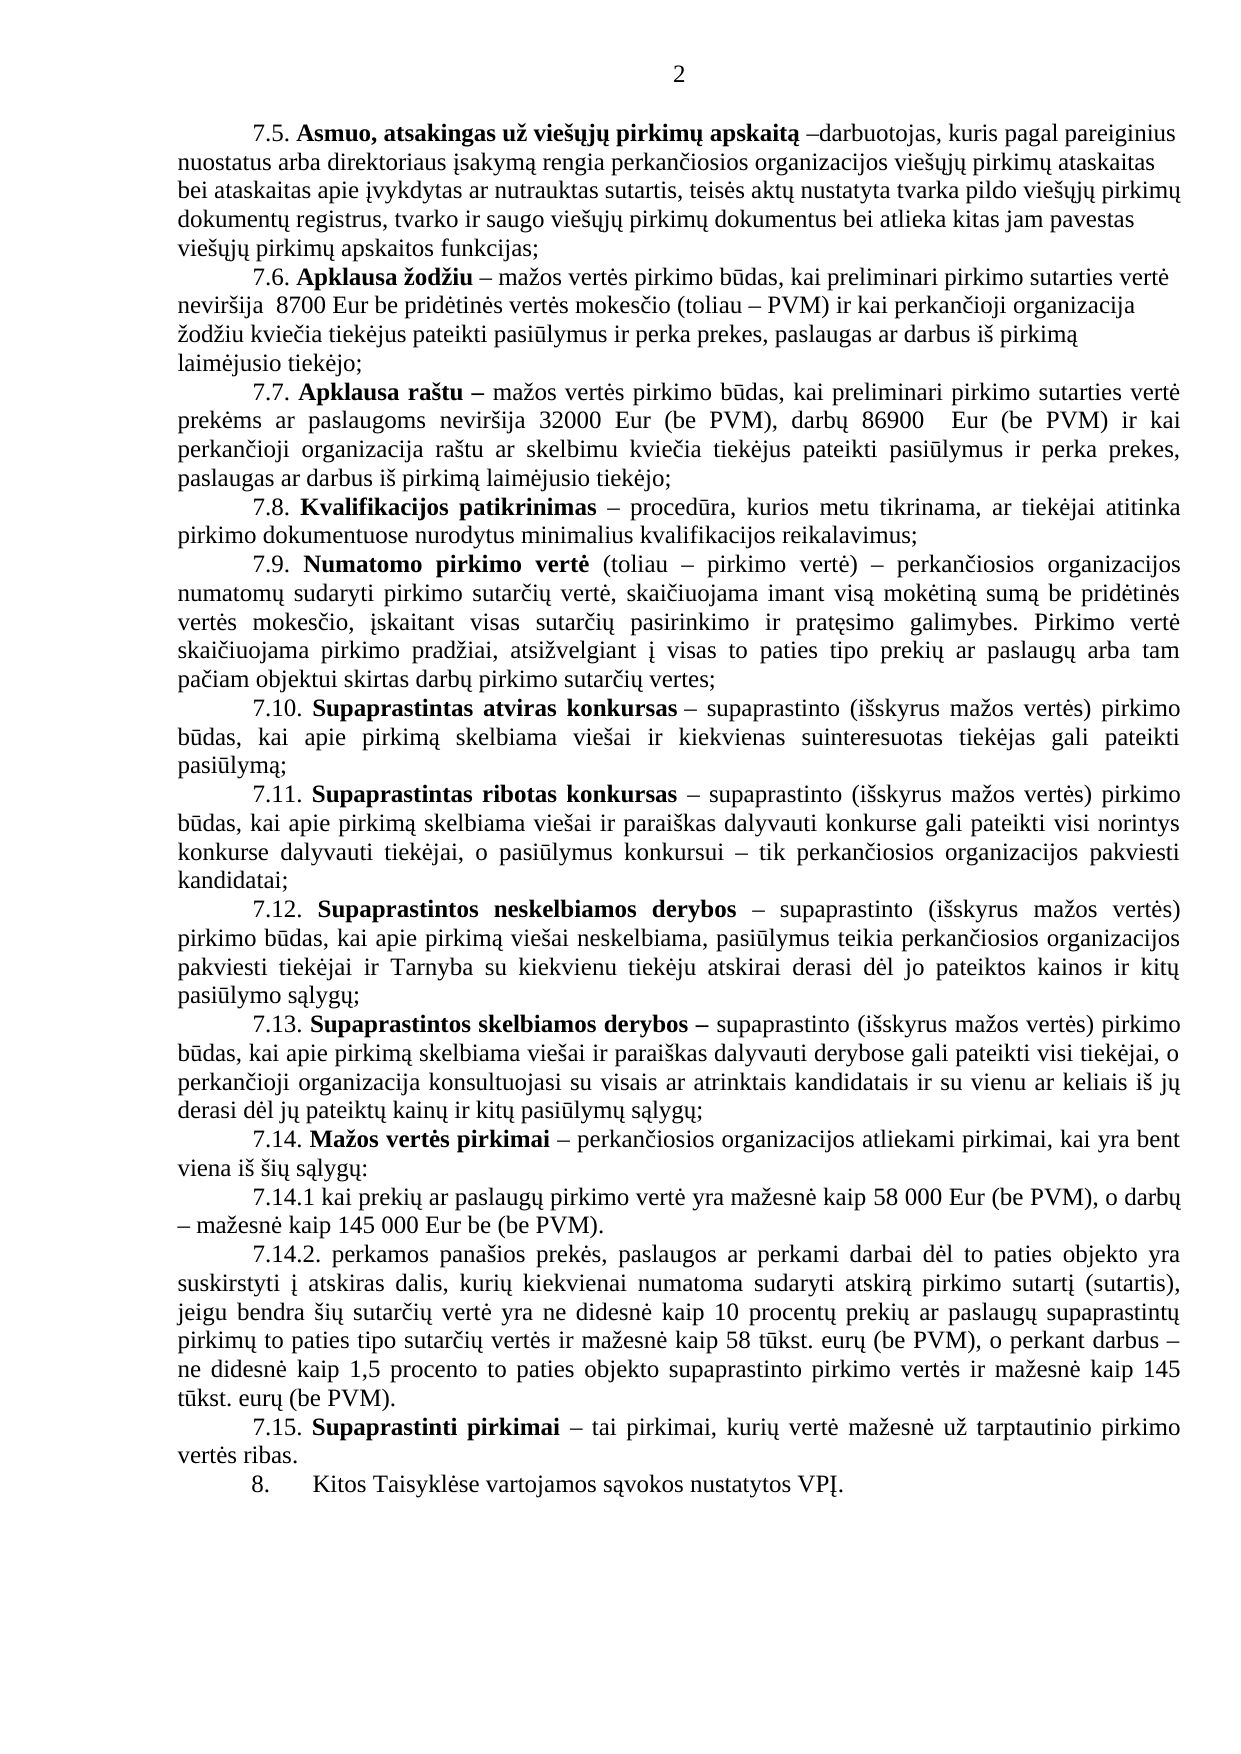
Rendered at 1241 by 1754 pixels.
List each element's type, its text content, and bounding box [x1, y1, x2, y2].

text 7.14.1 kai prekių ar paslaugų pirkimo vertė yra mažesnė kaip 58 000 Eur (be PVM), o darbų – mažesnė kaip 145 000 Eur be (be PVM). [177, 1182, 1181, 1239]
text 7.15. Supaprastinti pirkimai – tai pirkimai, kurių vertė mažesnė už tarptautinio pirkimo vertės ribas. [177, 1412, 1181, 1469]
text 7.12. Supaprastintos neskelbiamos derybos – supaprastinto (išskyrus mažos vertės) pirkimo būdas, kai apie pirkimą viešai neskelbiama, pasiūlymus teikia perkančiosios organizacijos pakviesti tiekėjai ir Tarnyba su kiekvienu tiekėju atskirai derasi dėl jo pateiktos kainos ir kitų pasiūlymo sąlygų; [177, 894, 1181, 1009]
text 7.5. Asmuo, atsakingas už viešųjų pirkimų apskaitą –darbuotojas, kuris pagal pareiginius nuostatus arba direktoriaus įsakymą rengia perkančiosios organizacijos viešųjų pirkimų ataskaitas bei ataskaitas apie įvykdytas ar nutrauktas sutartis, teisės aktų nustatyta tvarka pildo viešųjų pirkimų dokumentų registrus, tvarko ir saugo viešųjų pirkimų dokumentus bei atlieka kitas jam pavestas viešųjų pirkimų apskaitos funkcijas; [177, 118, 1181, 262]
list Kitos Taisyklėse vartojamos sąvokos nustatytos VPĮ. [251, 1469, 1181, 1498]
text 7.11. Supaprastintas ribotas konkursas – supaprastinto (išskyrus mažos vertės) pirkimo būdas, kai apie pirkimą skelbiama viešai ir paraiškas dalyvauti konkurse gali pateikti visi norintys konkurse dalyvauti tiekėjai, o pasiūlymus konkursui – tik perkančiosios organizacijos pakviesti kandidatai; [177, 779, 1181, 894]
text 7.9. Numatomo pirkimo vertė (toliau – pirkimo vertė) – perkančiosios organizacijos numatomų sudaryti pirkimo sutarčių vertė, skaičiuojama imant visą mokėtiną sumą be pridėtinės vertės mokesčio, įskaitant visas sutarčių pasirinkimo ir pratęsimo galimybes. Pirkimo vertė skaičiuojama pirkimo pradžiai, atsižvelgiant į visas to paties tipo prekių ar paslaugų arba tam pačiam objektui skirtas darbų pirkimo sutarčių vertes; [177, 549, 1181, 693]
text 7.13. Supaprastintos skelbiamos derybos – supaprastinto (išskyrus mažos vertės) pirkimo būdas, kai apie pirkimą skelbiama viešai ir paraiškas dalyvauti derybose gali pateikti visi tiekėjai, o perkančioji organizacija konsultuojasi su visais ar atrinktais kandidatais ir su vienu ar keliais iš jų derasi dėl jų pateiktų kainų ir kitų pasiūlymų sąlygų; [177, 1009, 1181, 1124]
text 7.7. Apklausa raštu – mažos vertės pirkimo būdas, kai preliminari pirkimo sutarties vertė prekėms ar paslaugoms neviršija 32000 Eur (be PVM), darbų 86900 Eur (be PVM) ir kai perkančioji organizacija raštu ar skelbimu kviečia tiekėjus pateikti pasiūlymus ir perka prekes, paslaugas ar darbus iš pirkimą laimėjusio tiekėjo; [177, 377, 1181, 492]
text 7.8. Kvalifikacijos patikrinimas – procedūra, kurios metu tikrinama, ar tiekėjai atitinka pirkimo dokumentuose nurodytus minimalius kvalifikacijos reikalavimus; [177, 492, 1181, 549]
text 7.14. Mažos vertės pirkimai – perkančiosios organizacijos atliekami pirkimai, kai yra bent viena iš šių sąlygų: [177, 1124, 1181, 1182]
text 7.10. Supaprastintas atviras konkursas – supaprastinto (išskyrus mažos vertės) pirkimo būdas, kai apie pirkimą skelbiama viešai ir kiekvienas suinteresuotas tiekėjas gali pateikti pasiūlymą; [177, 693, 1181, 779]
text 7.6. Apklausa žodžiu – mažos vertės pirkimo būdas, kai preliminari pirkimo sutarties vertė neviršija 8700 Eur be pridėtinės vertės mokesčio (toliau – PVM) ir kai perkančioji organizacija žodžiu kviečia tiekėjus pateikti pasiūlymus ir perka prekes, paslaugas ar darbus iš pirkimą laimėjusio tiekėjo; [177, 262, 1181, 377]
text 7.14.2. perkamos panašios prekės, paslaugos ar perkami darbai dėl to paties objekto yra suskirstyti į atskiras dalis, kurių kiekvienai numatoma sudaryti atskirą pirkimo sutartį (sutartis), jeigu bendra šių sutarčių vertė yra ne didesnė kaip 10 procentų prekių ar paslaugų supaprastintų pirkimų to paties tipo sutarčių vertės ir mažesnė kaip 58 tūkst. eurų (be PVM), o perkant darbus – ne didesnė kaip 1,5 procento to paties objekto supaprastinto pirkimo vertės ir mažesnė kaip 145 tūkst. eurų (be PVM). [177, 1239, 1181, 1412]
